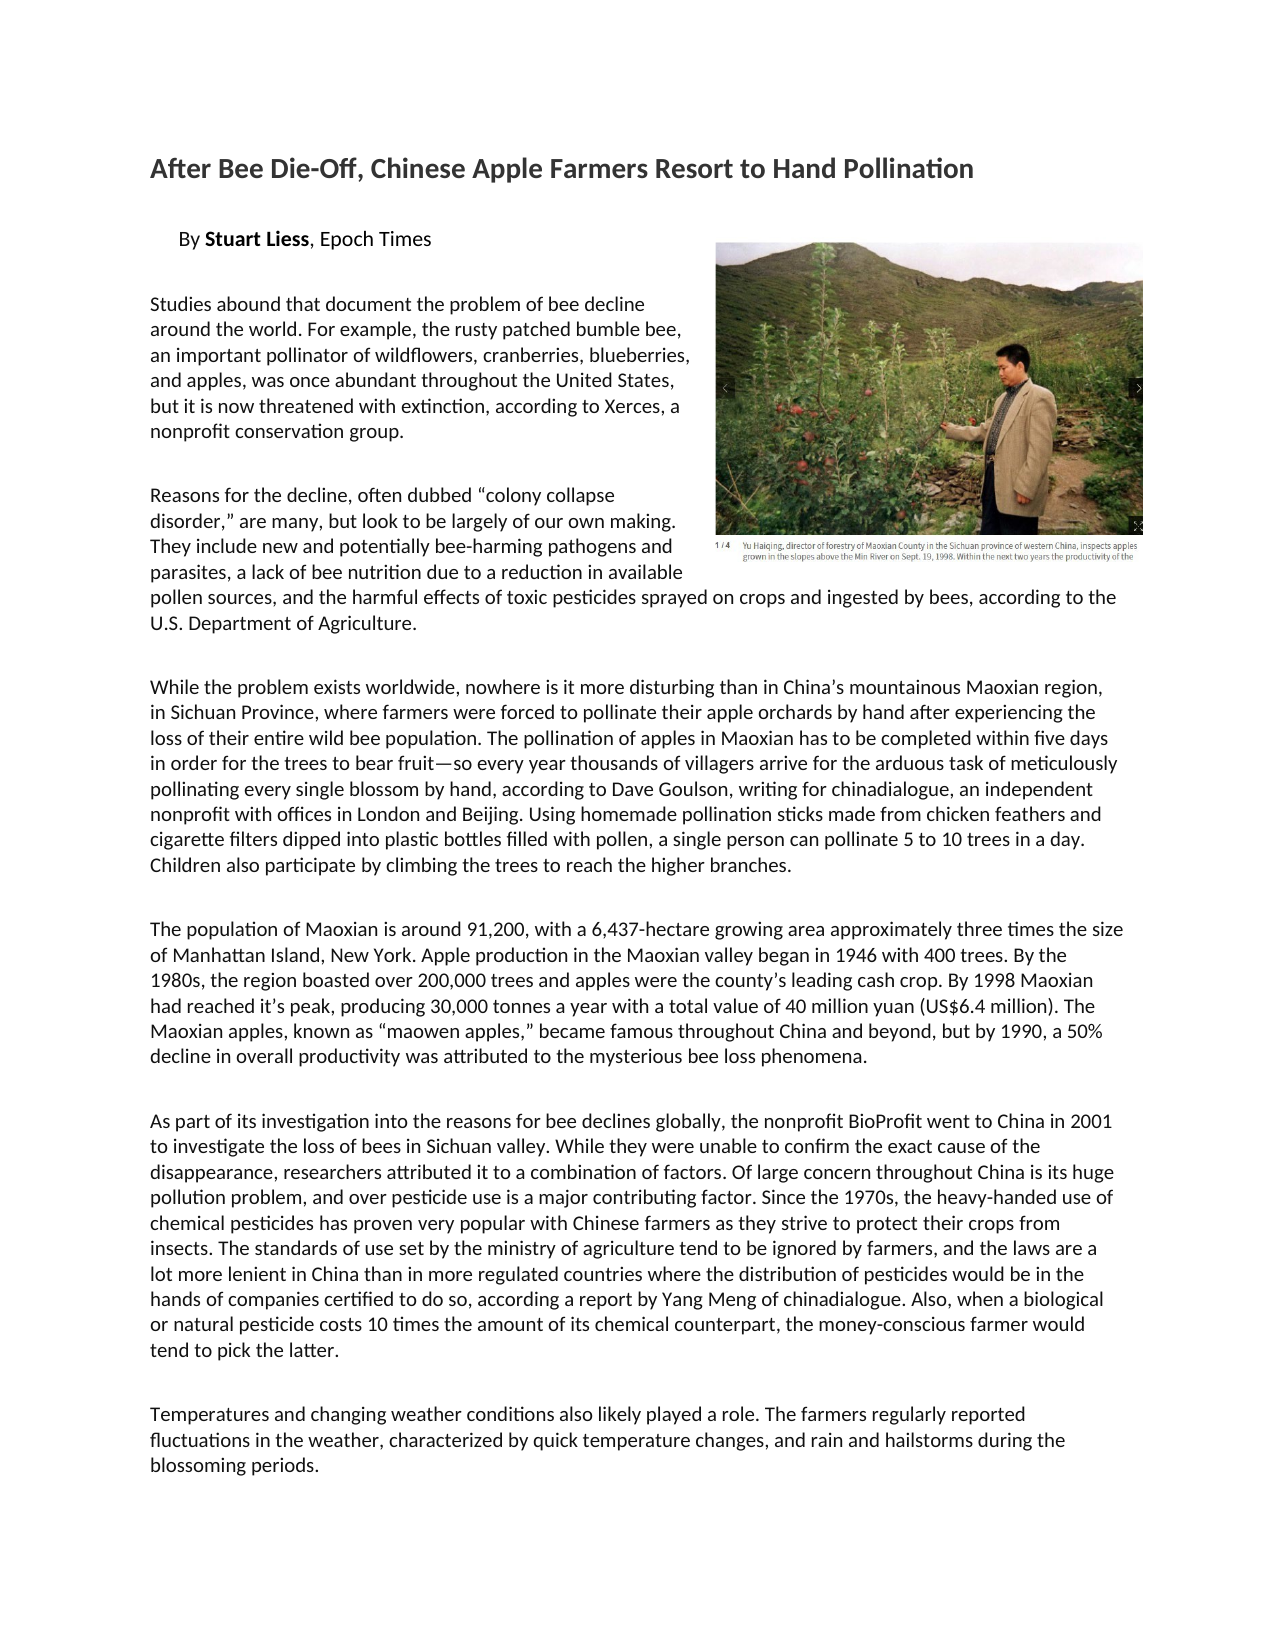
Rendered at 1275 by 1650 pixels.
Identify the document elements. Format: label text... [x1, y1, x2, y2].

picture [715, 237, 1143, 562]
text The population of Maoxian is around 91,200, with a 6,437-hectare growing area approximately three times the size of Manhattan Island, New York. Apple production in the Maoxian valley began in 1946 with 400 trees. By the 1980s, the region boasted over 200,000 trees and apples were the county’s leading cash crop. By 1998 Maoxian had reached it’s peak, producing 30,000 tonnes a year with a total value of 40 million yuan (US$6.4 million). The Maoxian apples, known as “maowen apples,” became famous throughout China and beyond, but by 1990, a 50% decline in overall productivity was attributed to the mysterious bee loss phenomena. [150, 917, 1124, 1069]
text Children also participate by climbing the trees to reach the higher branches. [150, 852, 1154, 877]
text As part of its investigation into the reasons for bee declines globally, the nonprofit BioProfit went to China in 2001 to investigate the loss of bees in Sichuan valley. While they were unable to confirm the exact cause of the disappearance, researchers attributed it to a combination of factors. Of large concern throughout China is its huge pollution problem, and over pesticide use is a major contributing factor. Since the 1970s, the heavy-handed use of chemical pesticides has proven very popular with Chinese farmers as they strive to protect their crops from insects. The standards of use set by the ministry of agriculture tend to be ignored by farmers, and the laws are a lot more lenient in China than in more regulated countries where the distribution of pesticides would be in the hands of companies certified to do so, according a report by Yang Meng of chinadialogue. Also, when a biological or natural pesticide costs 10 times the amount of its chemical counterpart, the money-conscious farmer would tend to pick the latter. [150, 1108, 1124, 1362]
text While the problem exists worldwide, nowhere is it more disturbing than in China’s mountainous Maoxian region, in Sichuan Province, where farmers were forced to pollinate their apple orchards by hand after experiencing the loss of their entire wild bee population. The pollination of apples in Maoxian has to be completed within five days in order for the trees to bear fruit—so every year thousands of villagers arrive for the arduous task of meticulously pollinating every single blossom by hand, according to Dave Goulson, writing for chinadialogue, an independent nonprofit with offices in London and Beijing. Using homemade pollination sticks made from chicken feathers and cigarette filters dipped into plastic bottles filled with pollen, a single person can pollinate 5 to 10 trees in a day. [150, 674, 1118, 852]
title After Bee Die-Off, Chinese Apple Farmers Resort to Hand Pollination [150, 150, 1154, 186]
text Temperatures and changing weather conditions also likely played a role. The farmers regularly reported fluctuations in the weather, characterized by quick temperature changes, and rain and hailstorms during the blossoming periods. [150, 1401, 1069, 1478]
text Reasons for the decline, often dubbed “colony collapse disorder,” are many, but look to be largely of our own making. They include new and potentially bee-harming pathogens and parasites, a lack of bee nutrition due to a reduction in available [150, 483, 699, 584]
text U.S. Department of Agriculture. [150, 610, 1154, 635]
text By Stuart Liess, Epoch Times [178, 225, 1154, 252]
text Studies abound that document the problem of bee decline around the world. For example, the rusty patched bumble bee, an important pollinator of wildflowers, cranberries, blueberries, and apples, was once abundant throughout the United States, but it is now threatened with extinction, according to Xerces, a nonprofit conservation group. [150, 291, 699, 444]
text pollen sources, and the harmful effects of toxic pesticides sprayed on crops and ingested by bees, according to the [150, 584, 1154, 610]
